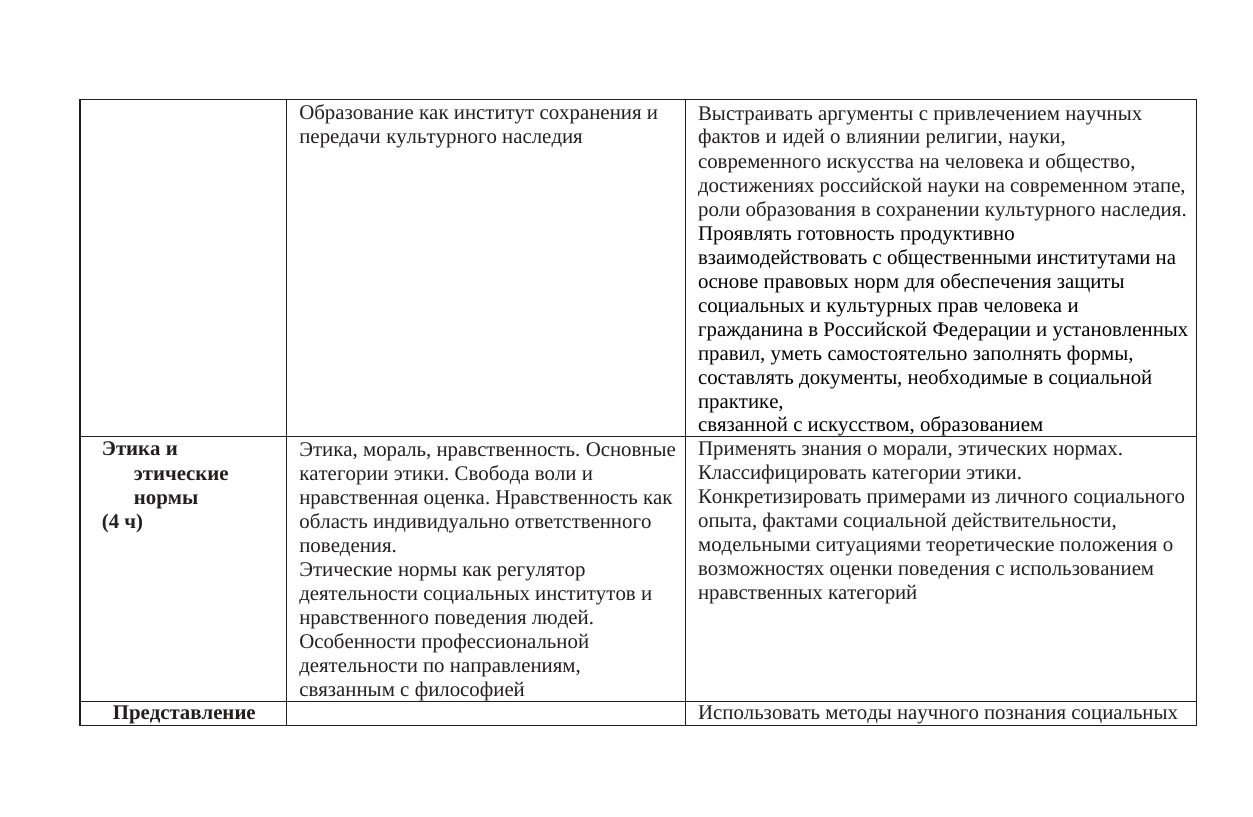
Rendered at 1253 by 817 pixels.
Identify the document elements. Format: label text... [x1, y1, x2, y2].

table_cell Использовать методы научного познания социальных [686, 702, 1196, 725]
table_cell Применять знания о морали, этических нормах. Классифицировать категории этики. Конкретизировать примерами из личного социального опыта, фактами социальной действительности, модельными ситуациями теоретические положения о возможностях оценки поведения с использованием нравственных категорий [686, 437, 1196, 701]
table_cell Представление [81, 702, 286, 725]
table_cell Этика и этические нормы (4 ч) [81, 437, 286, 701]
table_cell [287, 702, 685, 725]
table_cell Этика, мораль, нравственность. Основные категории этики. Свобода воли и нравственная оценка. Нравственность как область индивидуально ответственного поведения. Этические нормы как регулятор деятельности социальных институтов и нравственного поведения людей. Особенности профессиональной деятельности по направлениям, связанным с философией [287, 437, 685, 701]
table_header Выстраивать аргументы с привлечением научных фактов и идей о влиянии религии, науки, современного искусства на человека и общество, достижениях российской науки на современном этапе, роли образования в сохранении культурного наследия. Проявлять готовность продуктивно взаимодействовать с общественными институтами на основе правовых норм для обеспечения защиты социальных и культурных прав человека и гражданина в Российской Федерации и установленных правил, уметь самостоятельно заполнять формы, составлять документы, необходимые в социальной практике, связанной с искусством, образованием [686, 100, 1196, 436]
table_header Образование как институт сохранения и передачи культурного наследия [287, 100, 685, 436]
table_header [81, 100, 286, 436]
